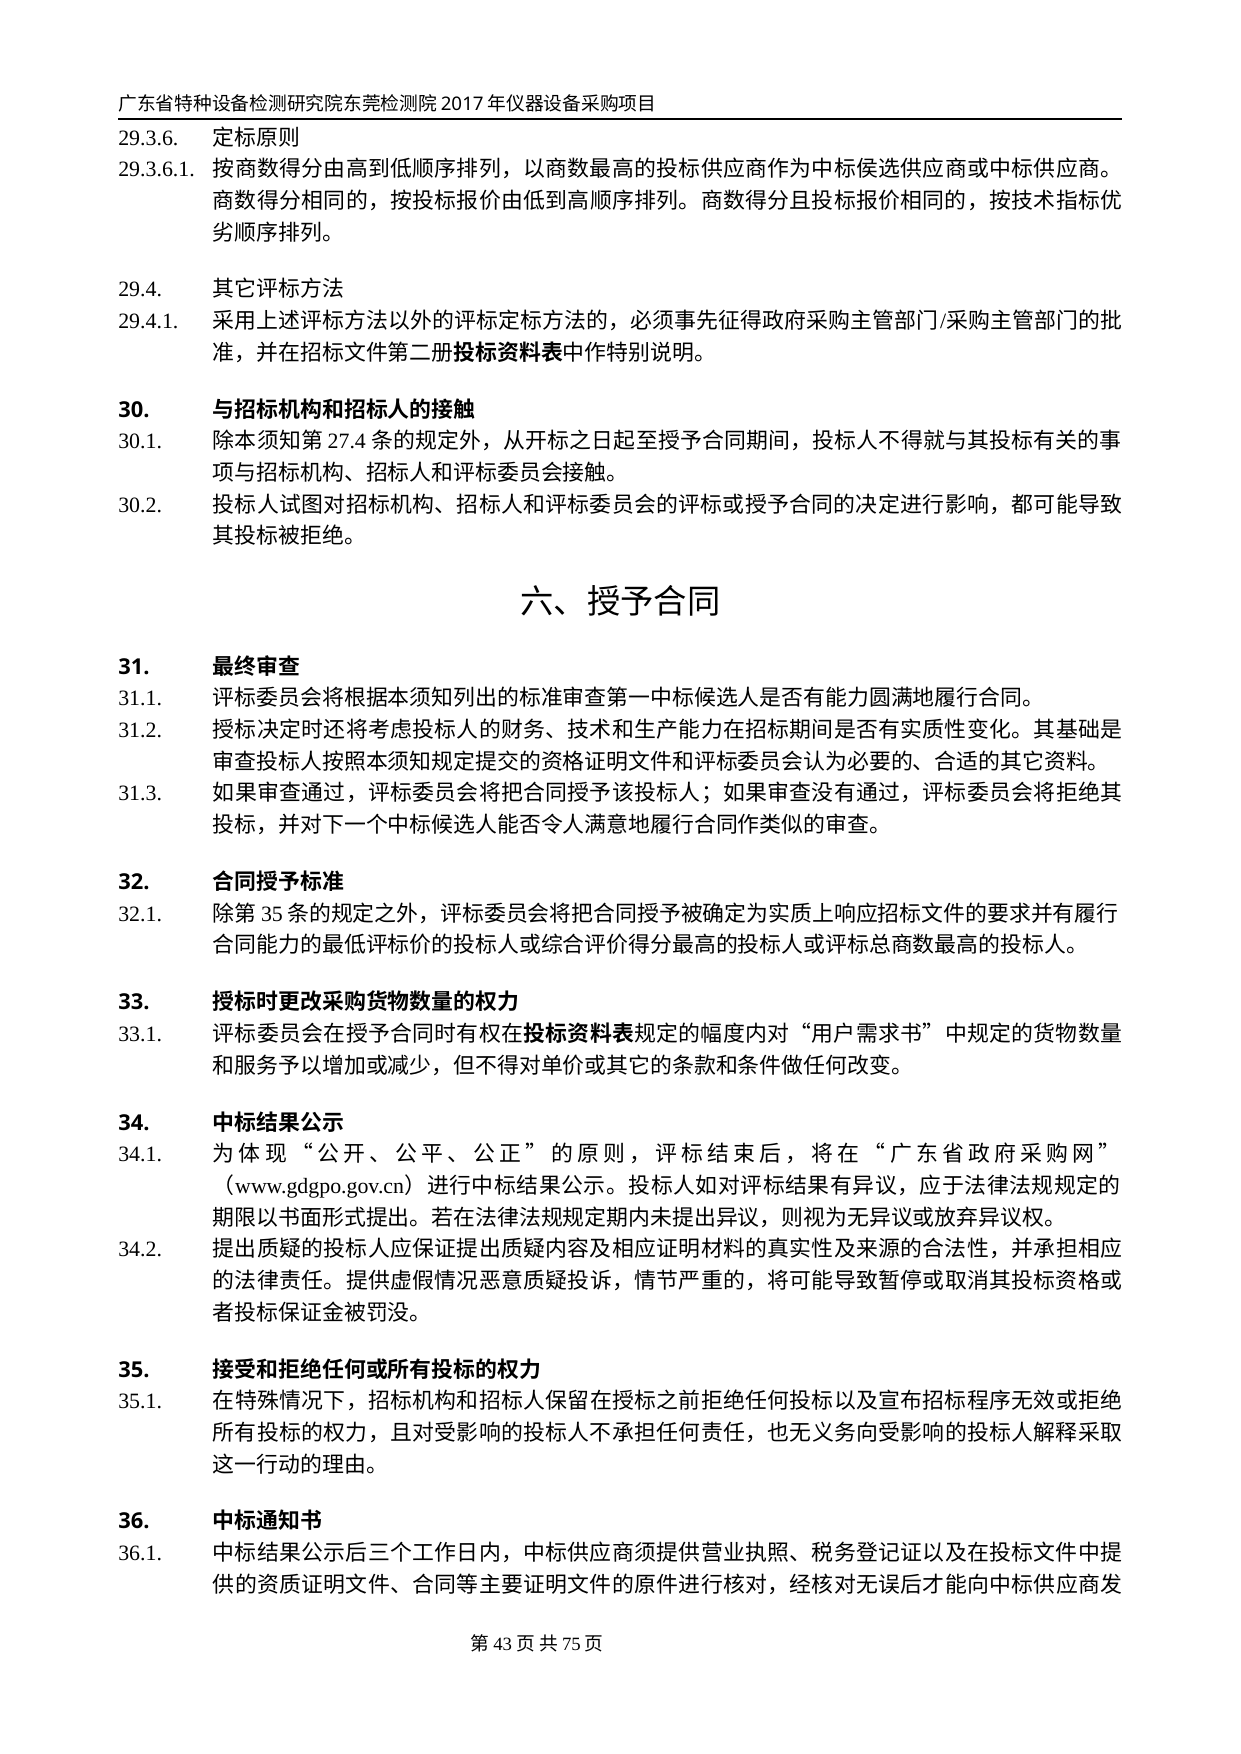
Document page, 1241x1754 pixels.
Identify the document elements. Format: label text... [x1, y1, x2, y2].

list 如果审查通过，评标委员会将把合同授予该投标人；如果审查没有通过，评标委员会将拒绝其投标，并对下一个中标候选人能否令人满意地履行合同作类似的审查。 [118, 775, 1122, 839]
list 按商数得分由高到低顺序排列，以商数最高的投标供应商作为中标侯选供应商或中标供应商。商数得分相同的，按投标报价由低到高顺序排列。商数得分且投标报价相同的，按技术指标优劣顺序排列。 [118, 151, 1122, 246]
list 中标结果公示 [118, 1104, 1122, 1136]
list 合同授予标准 [118, 864, 1122, 896]
list 中标通知书 [118, 1503, 1122, 1535]
list 为体现“公开、公平、公正”的原则，评标结束后，将在“广东省政府采购网”（www.gdgpo.gov.cn）进行中标结果公示。投标人如对评标结果有异议，应于法律法规规定的期限以书面形式提出。若在法律法规规定期内未提出异议，则视为无异议或放弃异议权。 [118, 1136, 1122, 1231]
list 在特殊情况下，招标机构和招标人保留在授标之前拒绝任何投标以及宣布招标程序无效或拒绝所有投标的权力，且对受影响的投标人不承担任何责任，也无义务向受影响的投标人解释采取这一行动的理由。 [118, 1383, 1122, 1478]
list 评标委员会在授予合同时有权在投标资料表规定的幅度内对“用户需求书”中规定的货物数量和服务予以增加或减少，但不得对单价或其它的条款和条件做任何改变。 [118, 1016, 1122, 1079]
list 评标委员会将根据本须知列出的标准审查第一中标候选人是否有能力圆满地履行合同。 [118, 680, 1122, 712]
list 最终审查 [118, 649, 1122, 680]
list 与招标机构和招标人的接触 [118, 392, 1122, 423]
list 授标决定时还将考虑投标人的财务、技术和生产能力在招标期间是否有实质性变化。其基础是审查投标人按照本须知规定提交的资格证明文件和评标委员会认为必要的、合适的其它资料。 [118, 712, 1122, 775]
list 其它评标方法 [118, 271, 1122, 303]
list 采用上述评标方法以外的评标定标方法的，必须事先征得政府采购主管部门/采购主管部门的批准，并在招标文件第二册投标资料表中作特别说明。 [118, 303, 1122, 366]
list 投标人试图对招标机构、招标人和评标委员会的评标或授予合同的决定进行影响，都可能导致其投标被拒绝。 [118, 487, 1122, 550]
list 提出质疑的投标人应保证提出质疑内容及相应证明材料的真实性及来源的合法性，并承担相应的法律责任。提供虚假情况恶意质疑投诉，情节严重的，将可能导致暂停或取消其投标资格或者投标保证金被罚没。 [118, 1231, 1122, 1326]
list 授标时更改采购货物数量的权力 [118, 984, 1122, 1016]
list 定标原则 [118, 120, 1122, 151]
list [118, 1535, 1122, 1599]
text 六、授予合同 [118, 575, 1122, 623]
list 接受和拒绝任何或所有投标的权力 [118, 1352, 1122, 1383]
